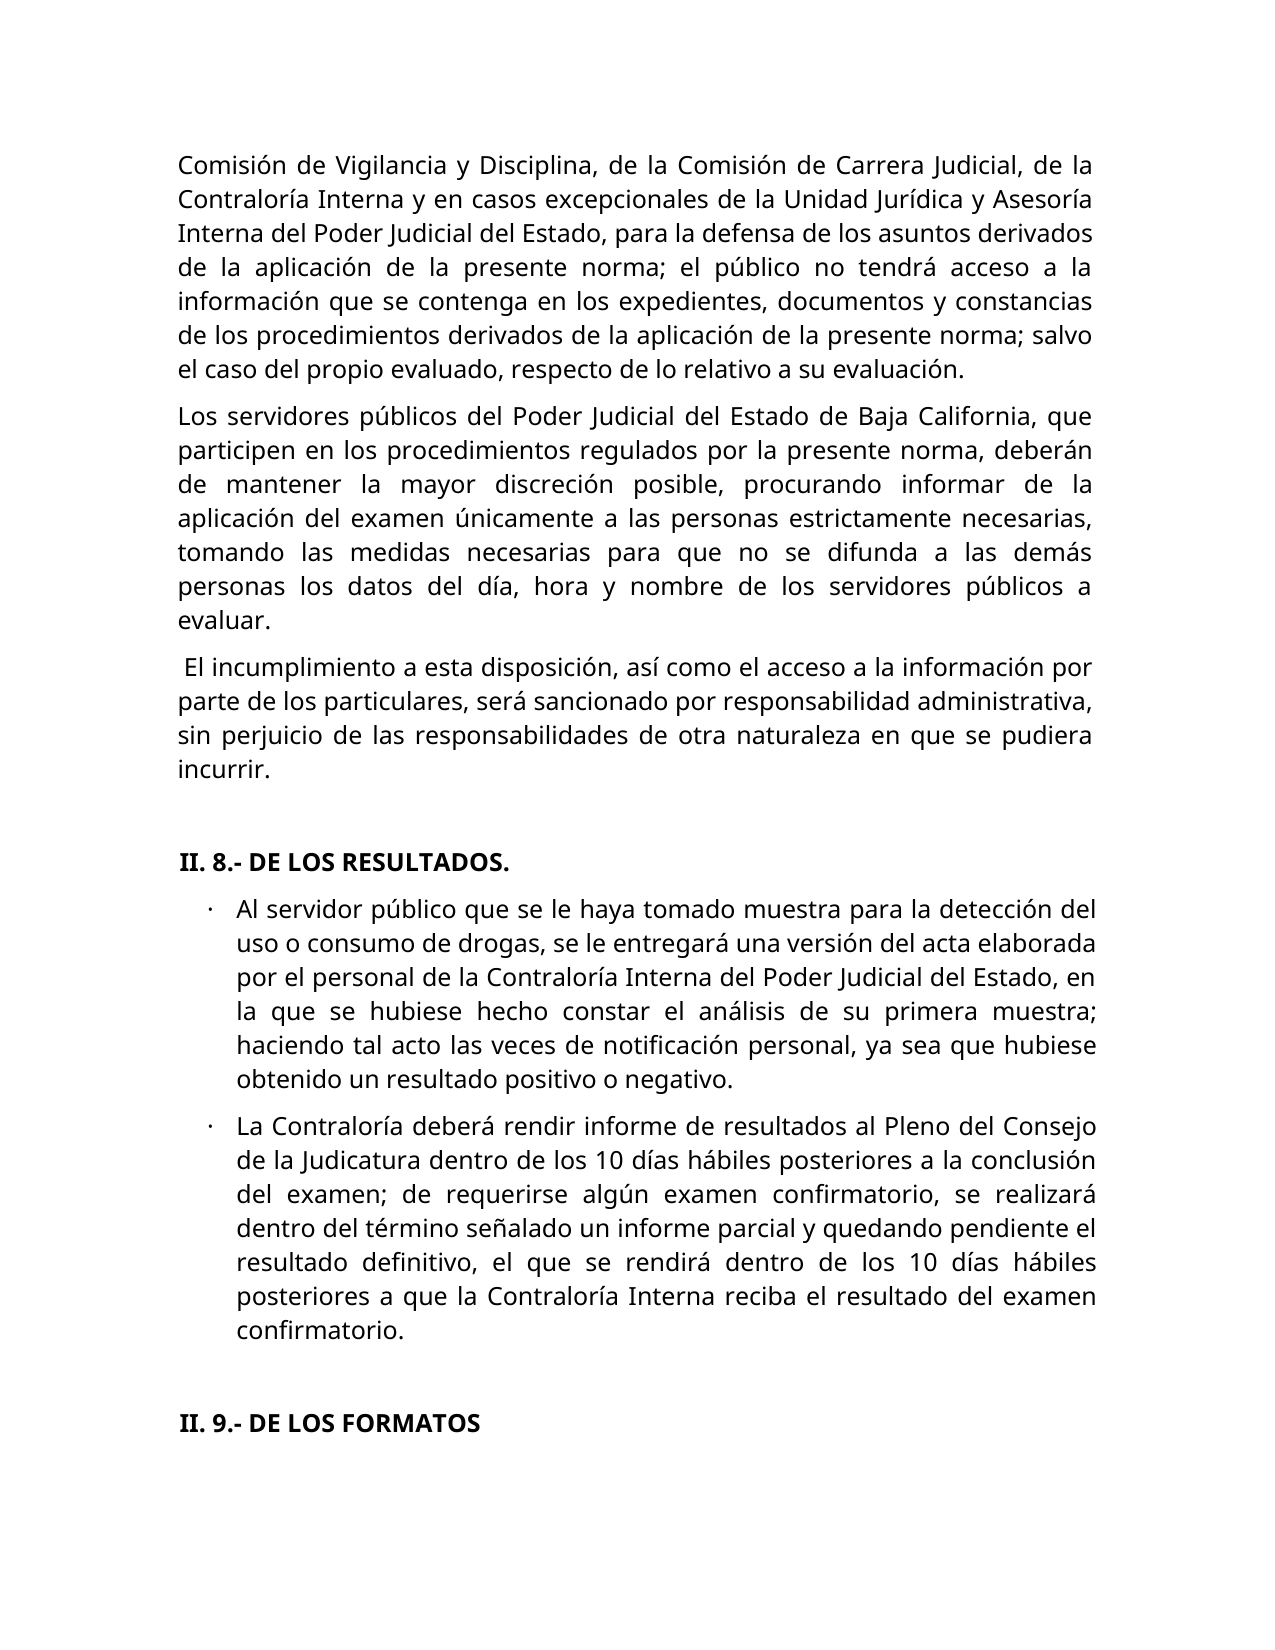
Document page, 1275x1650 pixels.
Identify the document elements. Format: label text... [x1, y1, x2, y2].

text · Al servidor público que se le haya tomado muestra para la detección del uso o consumo de drogas, se le entregará una versión del acta elaborada por el personal de la Contraloría Interna del Poder Judicial del Estado, en la que se hubiese hecho constar el análisis de su primera muestra; haciendo tal acto las veces de notificación personal, ya sea que hubiese obtenido un resultado positivo o negativo. [207, 891, 1098, 1096]
text El incumplimiento a esta disposición, así como el acceso a la información por parte de los particulares, será sancionado por responsabilidad administrativa, sin perjuicio de las responsabilidades de otra naturaleza en que se pudiera incurrir. [177, 649, 1094, 786]
text Los servidores públicos del Poder Judicial del Estado de Baja California, que participen en los procedimientos regulados por la presente norma, deberán de mantener la mayor discreción posible, procurando informar de la aplicación del examen únicamente a las personas estrictamente necesarias, tomando las medidas necesarias para que no se difunda a las demás personas los datos del día, hora y nombre de los servidores públicos a evaluar. [177, 398, 1094, 637]
text · La Contraloría deberá rendir informe de resultados al Pleno del Consejo de la Judicatura dentro de los 10 días hábiles posteriores a la conclusión del examen; de requerirse algún examen confirmatorio, se realizará dentro del término señalado un informe parcial y quedando pendiente el resultado definitivo, el que se rendirá dentro de los 10 días hábiles posteriores a que la Contraloría Interna reciba el resultado del examen confirmatorio. [207, 1108, 1098, 1347]
text II. 9.- DE LOS FORMATOS [179, 1406, 1098, 1440]
text II. 8.- DE LOS RESULTADOS. [179, 845, 1098, 879]
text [177, 148, 1094, 386]
